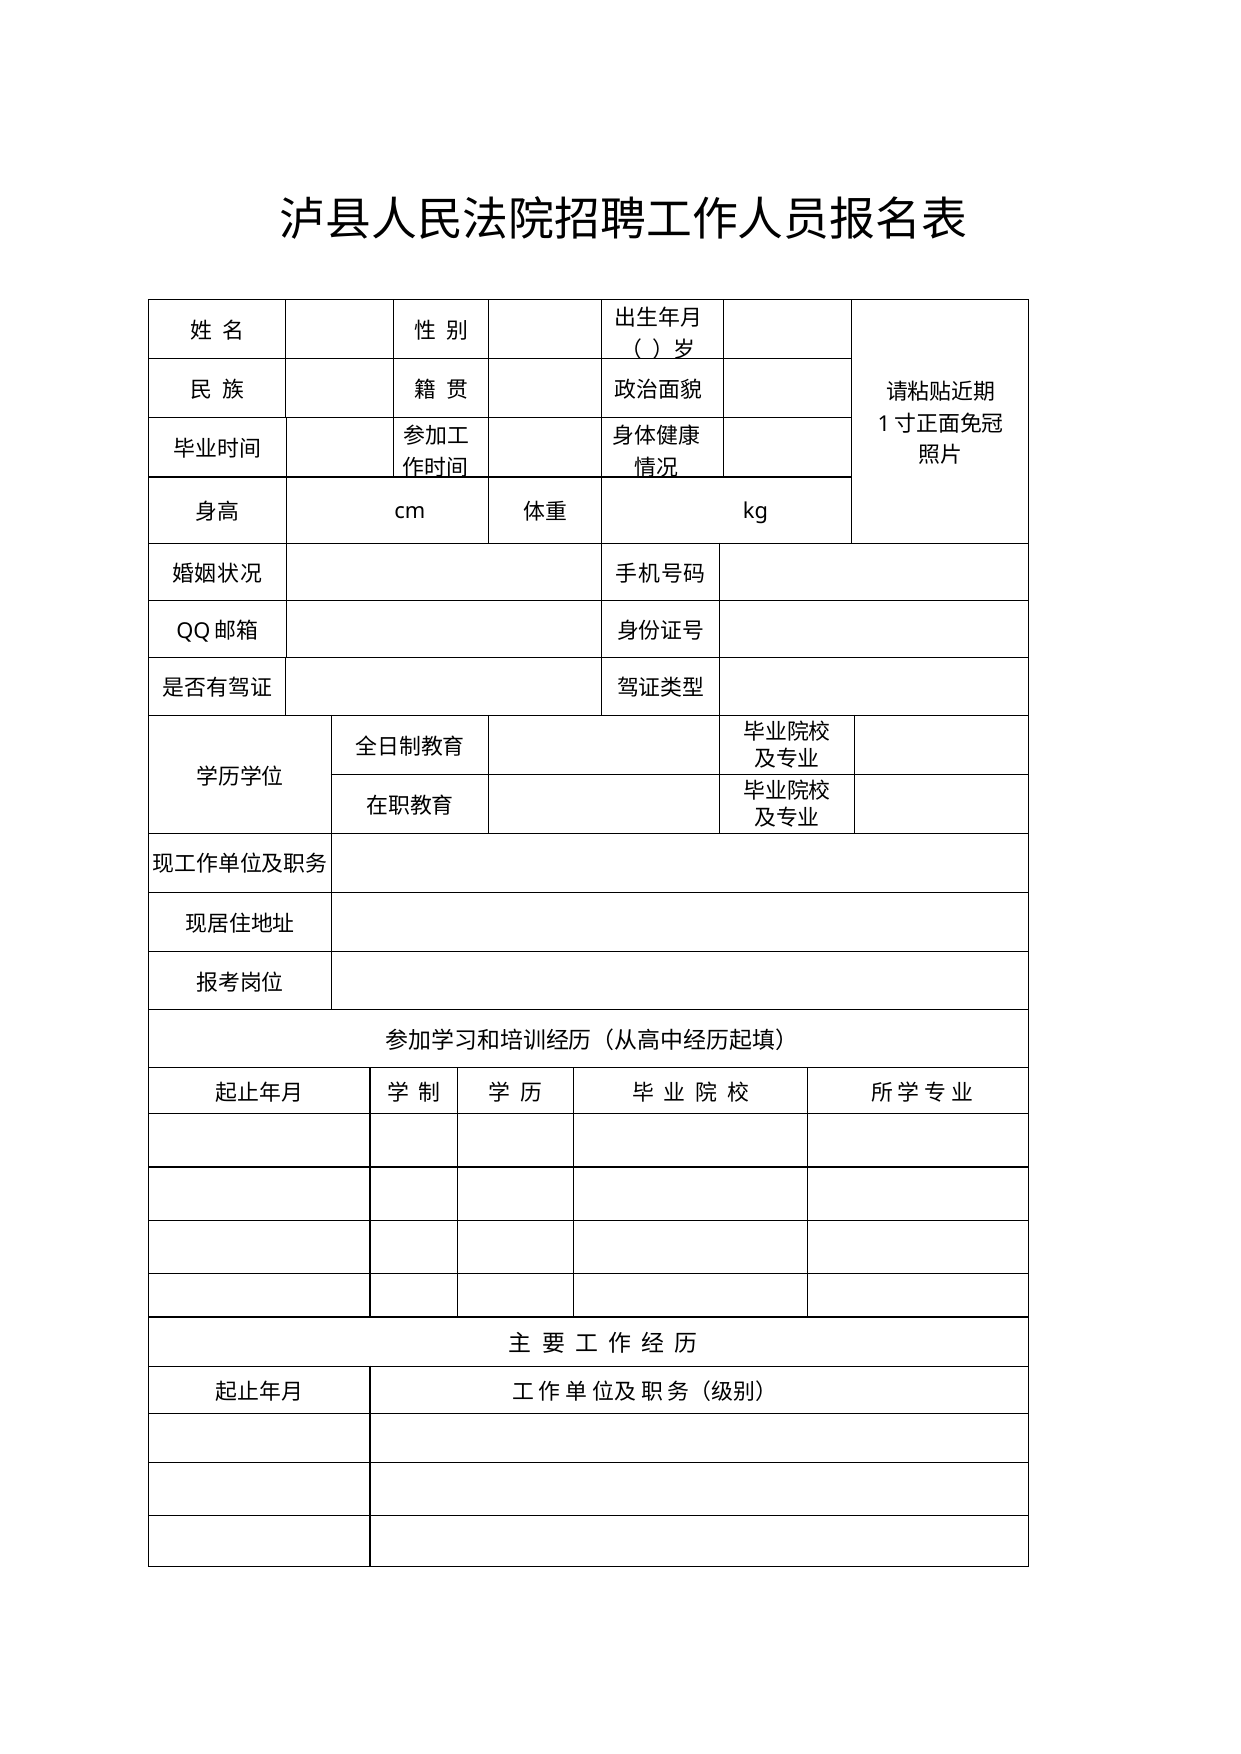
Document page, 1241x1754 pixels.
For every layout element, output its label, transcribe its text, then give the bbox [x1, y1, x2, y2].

table_cell [149, 1516, 369, 1566]
table_cell [458, 1274, 573, 1316]
table_cell 报考岗位 [149, 952, 331, 1009]
table_header 出生年月 （ ）岁 [602, 300, 723, 358]
table_cell [855, 775, 1028, 833]
table_cell 参加学习和培训经历（从高中经历起填） [149, 1010, 1028, 1067]
table_cell [808, 1168, 1028, 1219]
table_cell 所 学 专 业 [808, 1068, 1028, 1113]
table_cell [371, 1274, 457, 1316]
table_cell 现居住地址 [149, 893, 331, 951]
table_cell [149, 1414, 369, 1462]
table_cell [489, 775, 719, 833]
table_cell [287, 601, 601, 657]
table_cell [332, 834, 1028, 892]
table_cell [720, 601, 1028, 657]
table_cell 毕业院校 及专业 [720, 775, 854, 833]
table_cell [286, 658, 601, 715]
table_cell [808, 1221, 1028, 1273]
table_cell 是否有驾证 [149, 658, 285, 715]
table_cell [489, 418, 601, 476]
table_cell [286, 359, 393, 417]
table_cell 在职教育 [332, 775, 488, 833]
table_cell [332, 952, 1028, 1009]
table_cell [489, 716, 719, 774]
table_cell 学 历 [458, 1068, 573, 1113]
text 泸县人民法院招聘工作人员报名表 [159, 183, 1087, 249]
table_cell [808, 1274, 1028, 1316]
table_cell 学历学位 [149, 716, 331, 833]
table_cell 政治面貌 [602, 359, 723, 417]
table_header [724, 300, 851, 358]
table_cell [574, 1168, 807, 1219]
table_cell 籍 贯 [394, 359, 488, 417]
table_cell 毕业时间 [149, 418, 286, 476]
table_cell kg [602, 478, 851, 543]
table_cell 手机号码 [602, 544, 719, 600]
table_cell [149, 1114, 369, 1166]
table_cell 主 要 工 作 经 历 [149, 1318, 1028, 1366]
table_cell [332, 893, 1028, 951]
table_cell [458, 1221, 573, 1273]
table_cell 驾证类型 [602, 658, 719, 715]
table_cell [724, 359, 851, 417]
table_cell 现工作单位及职务 [149, 834, 331, 892]
table_cell [574, 1221, 807, 1273]
table_cell [458, 1114, 573, 1166]
table_cell QQ邮箱 [149, 601, 286, 657]
table_cell 身高 [149, 478, 286, 543]
table_header 请粘贴近期 1寸正面免冠 照片 [852, 300, 1028, 543]
table_cell [149, 1274, 369, 1316]
table_header [286, 300, 393, 358]
table_header [489, 300, 601, 358]
table_cell [574, 1274, 807, 1316]
table_cell [149, 1168, 369, 1219]
table_cell [371, 1168, 457, 1219]
table_cell 全日制教育 [332, 716, 488, 774]
table_cell 学 制 [371, 1068, 457, 1113]
table_cell [371, 1221, 457, 1273]
table_cell 身份证号 [602, 601, 719, 657]
table_cell [149, 1221, 369, 1273]
table_cell 起止年月 [149, 1367, 369, 1412]
table_cell 毕 业 院 校 [574, 1068, 807, 1113]
table_cell [808, 1114, 1028, 1166]
table_cell [855, 716, 1028, 774]
table_cell 身体健康情况 [602, 418, 723, 476]
table_cell [371, 1114, 457, 1166]
table_cell [720, 658, 1028, 715]
table_cell 毕业院校 及专业 [720, 716, 854, 774]
table_cell [287, 544, 601, 600]
table_cell [724, 418, 851, 476]
table_cell 工 作 单 位及 职 务（级别） [371, 1367, 1028, 1412]
table_cell 起止年月 [149, 1068, 369, 1113]
table_cell 体重 [489, 478, 601, 543]
table_cell [371, 1463, 1028, 1515]
table_cell [574, 1114, 807, 1166]
table_cell 婚姻状况 [149, 544, 286, 600]
table_cell [489, 359, 601, 417]
table_cell cm [287, 478, 488, 543]
table_cell [458, 1168, 573, 1219]
table_header 姓 名 [149, 300, 285, 358]
table_header 性 别 [394, 300, 488, 358]
table_cell 民 族 [149, 359, 285, 417]
table_cell [371, 1516, 1028, 1566]
table_cell [371, 1414, 1028, 1462]
table_cell [149, 1463, 369, 1515]
table_cell 参加工作时间 [394, 418, 488, 476]
table_cell [720, 544, 1028, 600]
table_cell [287, 418, 393, 476]
